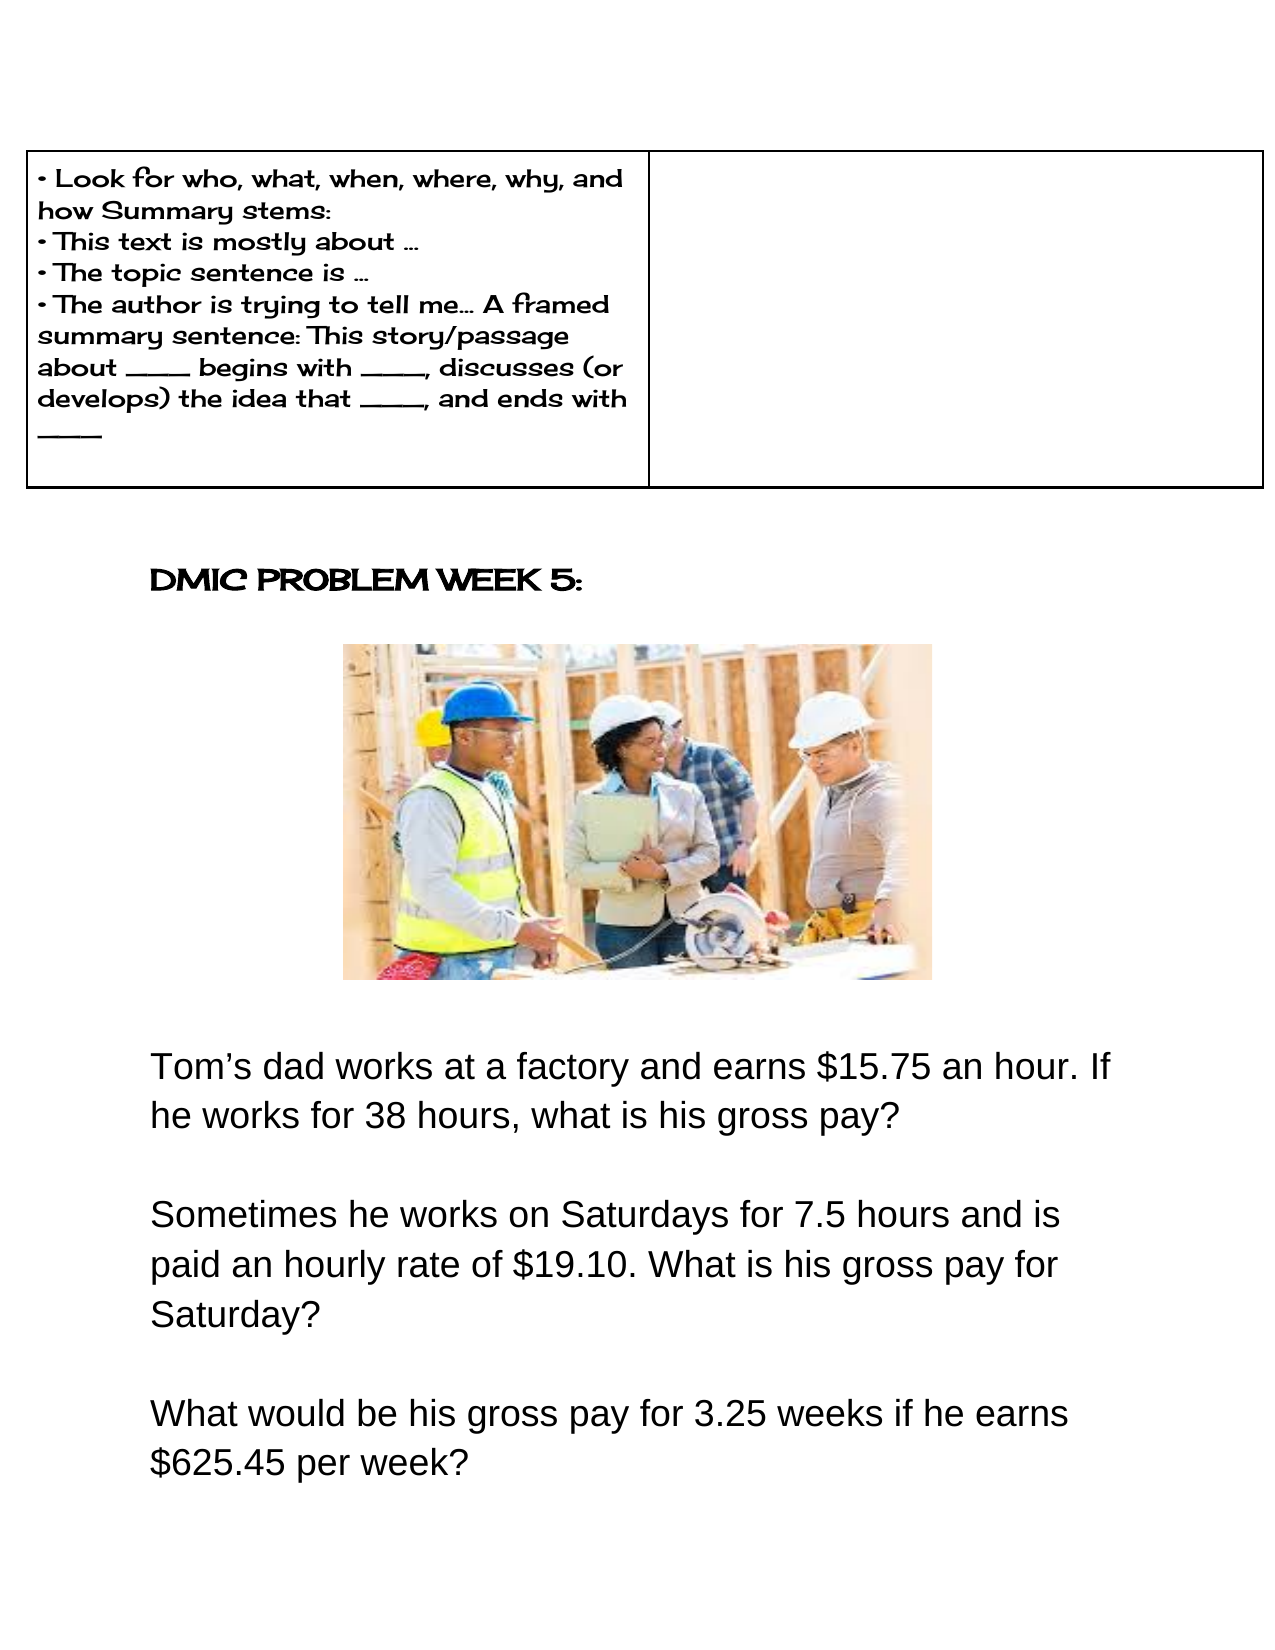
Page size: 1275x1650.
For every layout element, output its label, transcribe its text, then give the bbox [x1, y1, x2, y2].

text Sometimes he works on Saturdays for 7.5 hours and is paid an hourly rate of $19.10. What is his gross pay for Saturday? [150, 1193, 1125, 1335]
text What would be his gross pay for 3.25 weeks if he earns $625.45 per week? [150, 1391, 1125, 1484]
text DMIC PROBLEM WEEK 5: [150, 561, 1125, 597]
picture [343, 644, 933, 980]
text Tom’s dad works at a factory and earns $15.75 an hour. If he works for 38 hours, what is his gross pay? [150, 1044, 1125, 1137]
table_cell [650, 152, 1262, 486]
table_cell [28, 152, 648, 486]
